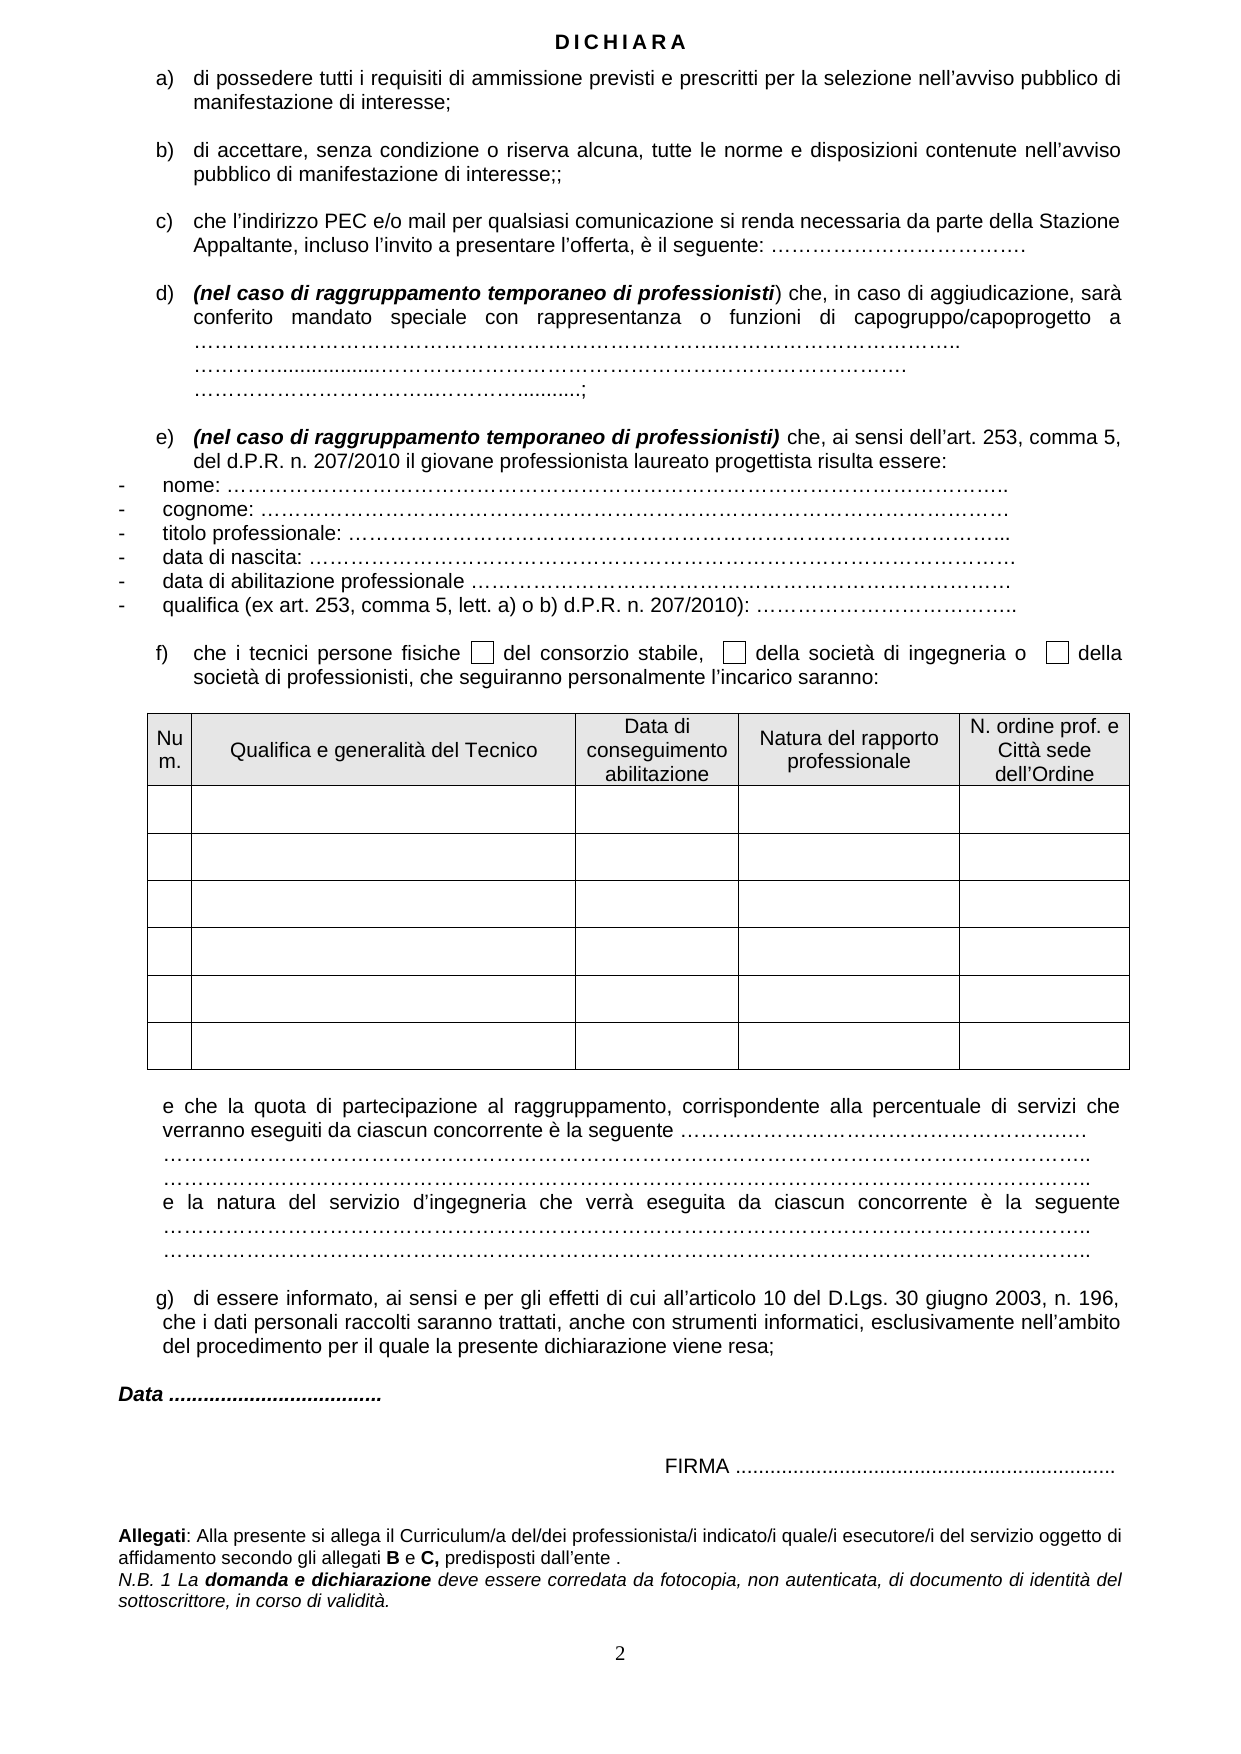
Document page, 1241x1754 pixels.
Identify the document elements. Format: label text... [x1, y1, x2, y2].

table_cell [148, 881, 191, 927]
list di possedere tutti i requisiti di ammissione previsti e prescritti per la selezione nell’avviso pubblico di manifestazione di interesse; [156, 66, 1122, 113]
table_cell [576, 786, 738, 833]
table_cell [148, 1023, 191, 1069]
table_cell [739, 786, 959, 833]
table_header Qualifica e generalità del Tecnico [192, 714, 575, 785]
text Allegati: Alla presente si allega il Curriculum/a del/dei professionista/i indicato/i quale/i esecutore/i del servizio oggetto di affidamento secondo gli allegati B e C, predisposti dall’ente . [118, 1525, 1122, 1568]
table_cell [192, 976, 575, 1022]
table_cell [576, 1023, 738, 1069]
list data di abilitazione professionale …………………………………………………………………… [118, 569, 1122, 593]
table_cell [192, 881, 575, 927]
text DICHIARA [118, 29, 1122, 53]
table_cell [576, 834, 738, 880]
table_cell [739, 881, 959, 927]
table_cell [960, 1023, 1129, 1069]
table_cell [960, 834, 1129, 880]
list data di nascita: ………………………………………………………………………………………… [118, 545, 1122, 569]
list qualifica (ex art. 253, comma 5, lett. a) o b) d.P.R. n. 207/2010): ……………………………….. [118, 593, 1122, 617]
text …………………………………………………………………………………………………………………….. [162, 1142, 1122, 1166]
table_cell [960, 928, 1129, 974]
list (nel caso di raggruppamento temporaneo di professionisti) che, in caso di aggiudicazione, sarà conferito mandato speciale con rappresentanza o funzioni di capogruppo/capoprogetto a ………………………………………………………………….……………………………..…………..................………………………………………………………………….……………………………..…………...........; [156, 281, 1122, 401]
table_cell [960, 976, 1129, 1022]
table_cell [148, 928, 191, 974]
text e che la quota di partecipazione al raggruppamento, corrispondente alla percentuale di servizi che verranno eseguiti da ciascun concorrente è la seguente ……………………………………………….…. [162, 1094, 1122, 1142]
table_cell [192, 1023, 575, 1069]
table_cell [192, 928, 575, 974]
list nome: ………………………………………………………………………………………………….. [118, 473, 1122, 497]
list titolo professionale: …………………………………………………………………………………... [118, 521, 1122, 545]
list che i tecnici persone fisiche del consorzio stabile, della società di ingegneria o della società di professionisti, che seguiranno personalmente l’incarico saranno: [156, 641, 1122, 688]
table_cell [576, 976, 738, 1022]
table_cell [739, 1023, 959, 1069]
table_cell [148, 834, 191, 880]
text Data ..................................... [118, 1382, 1122, 1406]
table_cell [960, 786, 1129, 833]
text …………………………………………………………………………………………………………………….. [162, 1238, 1122, 1262]
text N.B. 1 La domanda e dichiarazione deve essere corredata da fotocopia, non autenticata, di documento di identità del sottoscrittore, in corso di validità. [118, 1568, 1122, 1612]
table_cell [960, 881, 1129, 927]
table_header Num. [148, 714, 191, 785]
list che l’indirizzo PEC e/o mail per qualsiasi comunicazione si renda necessaria da parte della Stazione Appaltante, incluso l’invito a presentare l’offerta, è il seguente: ………………………………. [156, 209, 1122, 257]
text …………………………………………………………………………………………………………………….. [162, 1166, 1122, 1190]
table_cell [739, 976, 959, 1022]
table_cell [148, 976, 191, 1022]
list di accettare, senza condizione o riserva alcuna, tutte le norme e disposizioni contenute nell’avviso pubblico di manifestazione di interesse;; [156, 137, 1122, 185]
list cognome: ……………………………………………………………………………………………… [118, 497, 1122, 521]
table_header Natura del rapporto professionale [739, 714, 959, 785]
table_cell [739, 834, 959, 880]
table_cell [192, 834, 575, 880]
list (nel caso di raggruppamento temporaneo di professionisti) che, ai sensi dell’art. 253, comma 5, del d.P.R. n. 207/2010 il giovane professionista laureato progettista risulta essere: [156, 425, 1122, 473]
table_cell [739, 928, 959, 974]
text FIRMA .................................................................. [118, 1453, 1122, 1477]
table_cell [576, 928, 738, 974]
table_cell [576, 881, 738, 927]
list di essere informato, ai sensi e per gli effetti di cui all’articolo 10 del D.Lgs. 30 giugno 2003, n. 196, che i dati personali raccolti saranno trattati, anche con strumenti informatici, esclusivamente nell’ambito del procedimento per il quale la presente dichiarazione viene resa; [156, 1286, 1122, 1358]
table_header Data di conseguimento abilitazione [576, 714, 738, 785]
table_cell [148, 786, 191, 833]
table_cell [192, 786, 575, 833]
table_header N. ordine prof. e Città sede dell’Ordine [960, 714, 1129, 785]
text e la natura del servizio d’ingegneria che verrà eseguita da ciascun concorrente è la seguente …………………………………………………………………………………………………………………….. [162, 1190, 1122, 1238]
